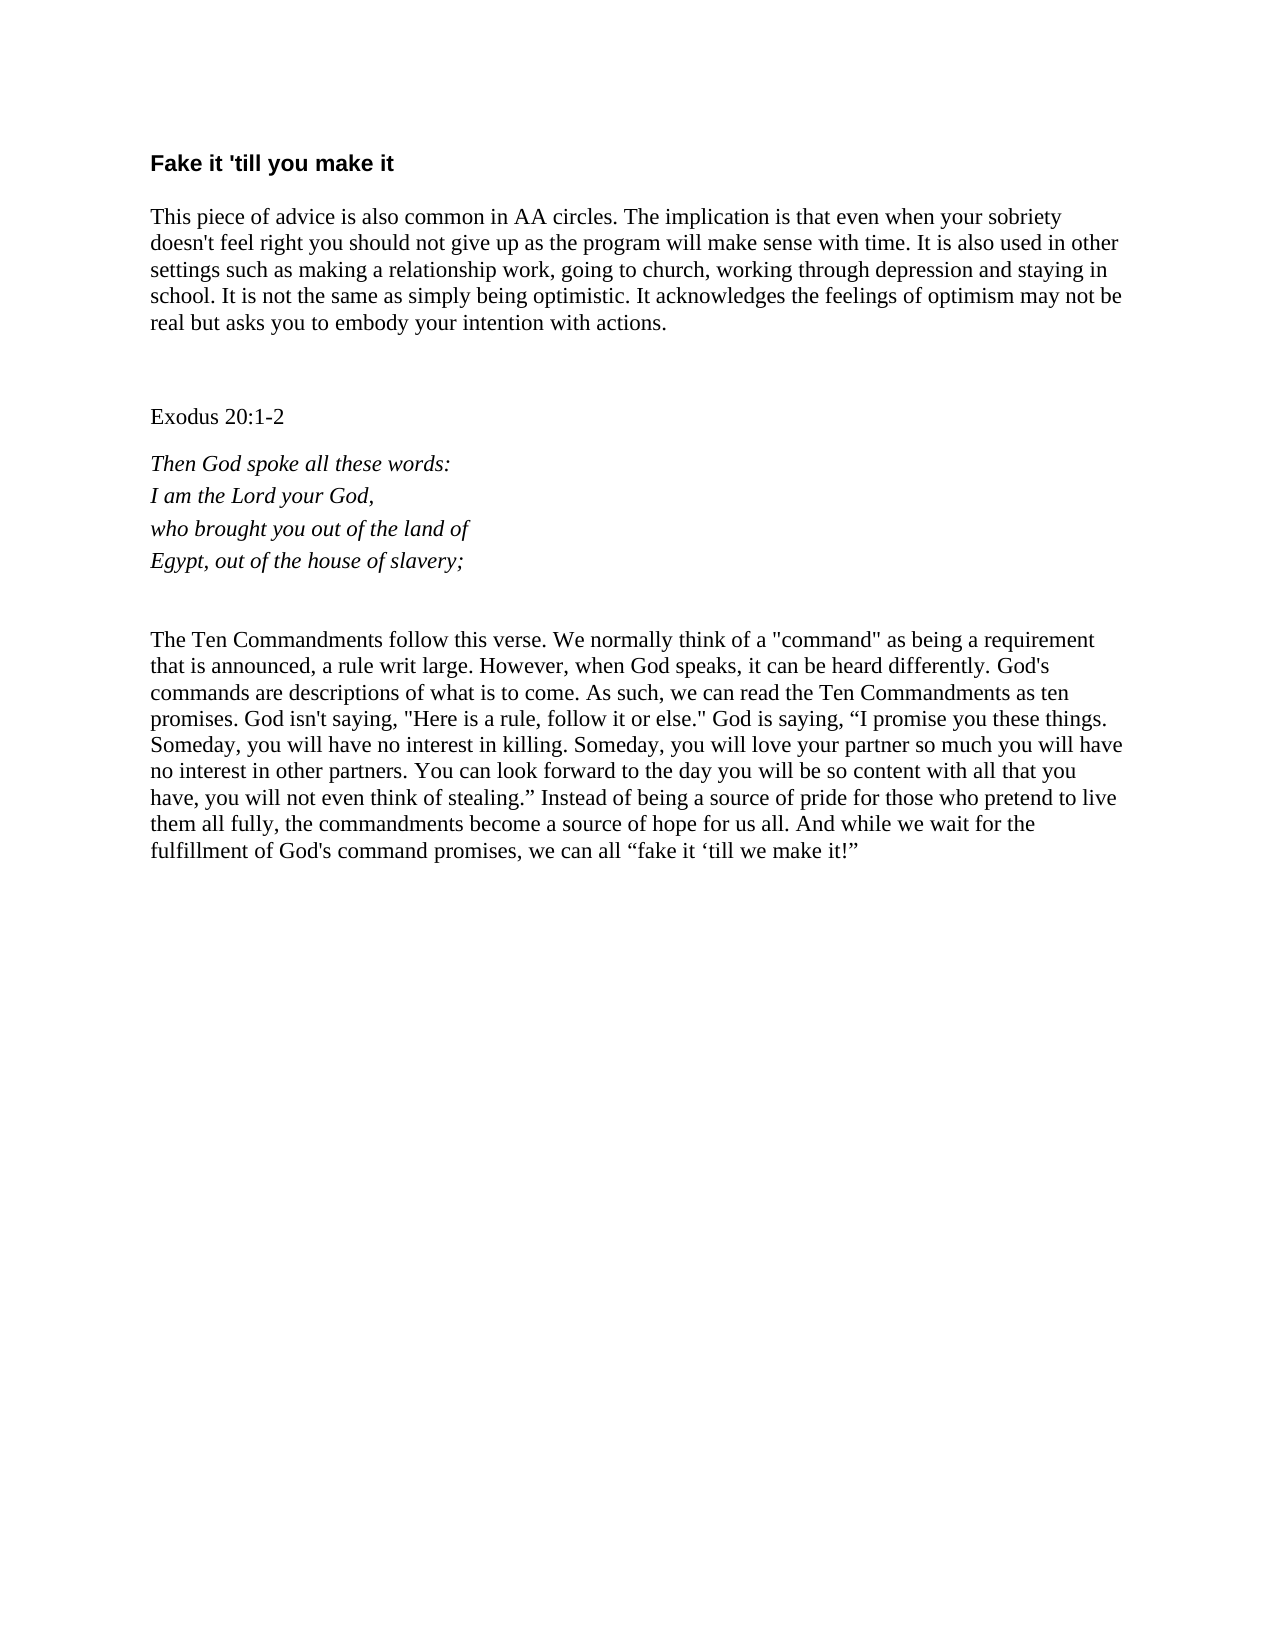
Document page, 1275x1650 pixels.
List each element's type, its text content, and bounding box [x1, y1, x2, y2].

text The Ten Commandments follow this verse. We normally think of a "command" as being a requirement that is announced, a rule writ large. However, when God speaks, it can be heard differently. God's commands are descriptions of what is to come. As such, we can read the Ten Commandments as ten promises. God isn't saying, "Here is a rule, follow it or else." God is saying, “I promise you these things. Someday, you will have no interest in killing. Someday, you will love your partner so much you will have no interest in other partners. You can look forward to the day you will be so content with all that you have, you will not even think of stealing.” Instead of being a source of pride for those who pretend to live them all fully, the commandments become a source of hope for us all. And while we wait for the fulfillment of God's command promises, we can all “fake it ‘till we make it!” [150, 626, 1124, 863]
text This piece of advice is also common in AA circles. The implication is that even when your sobriety doesn't feel right you should not give up as the program will make sense with time. It is also used in other settings such as making a relationship work, going to church, working through depression and staying in school. It is not the same as simply being optimistic. It acknowledges the feelings of optimism may not be real but asks you to embody your intention with actions. [150, 203, 1125, 335]
subtitle Fake it 'till you make it [150, 150, 1137, 176]
text I am the Lord your God, [150, 482, 1137, 509]
text Exodus 20:1-2 [150, 403, 1137, 429]
text Then God spoke all these words: [150, 450, 1137, 476]
text who brought you out of the land of Egypt, out of the house of slavery; [150, 515, 535, 573]
